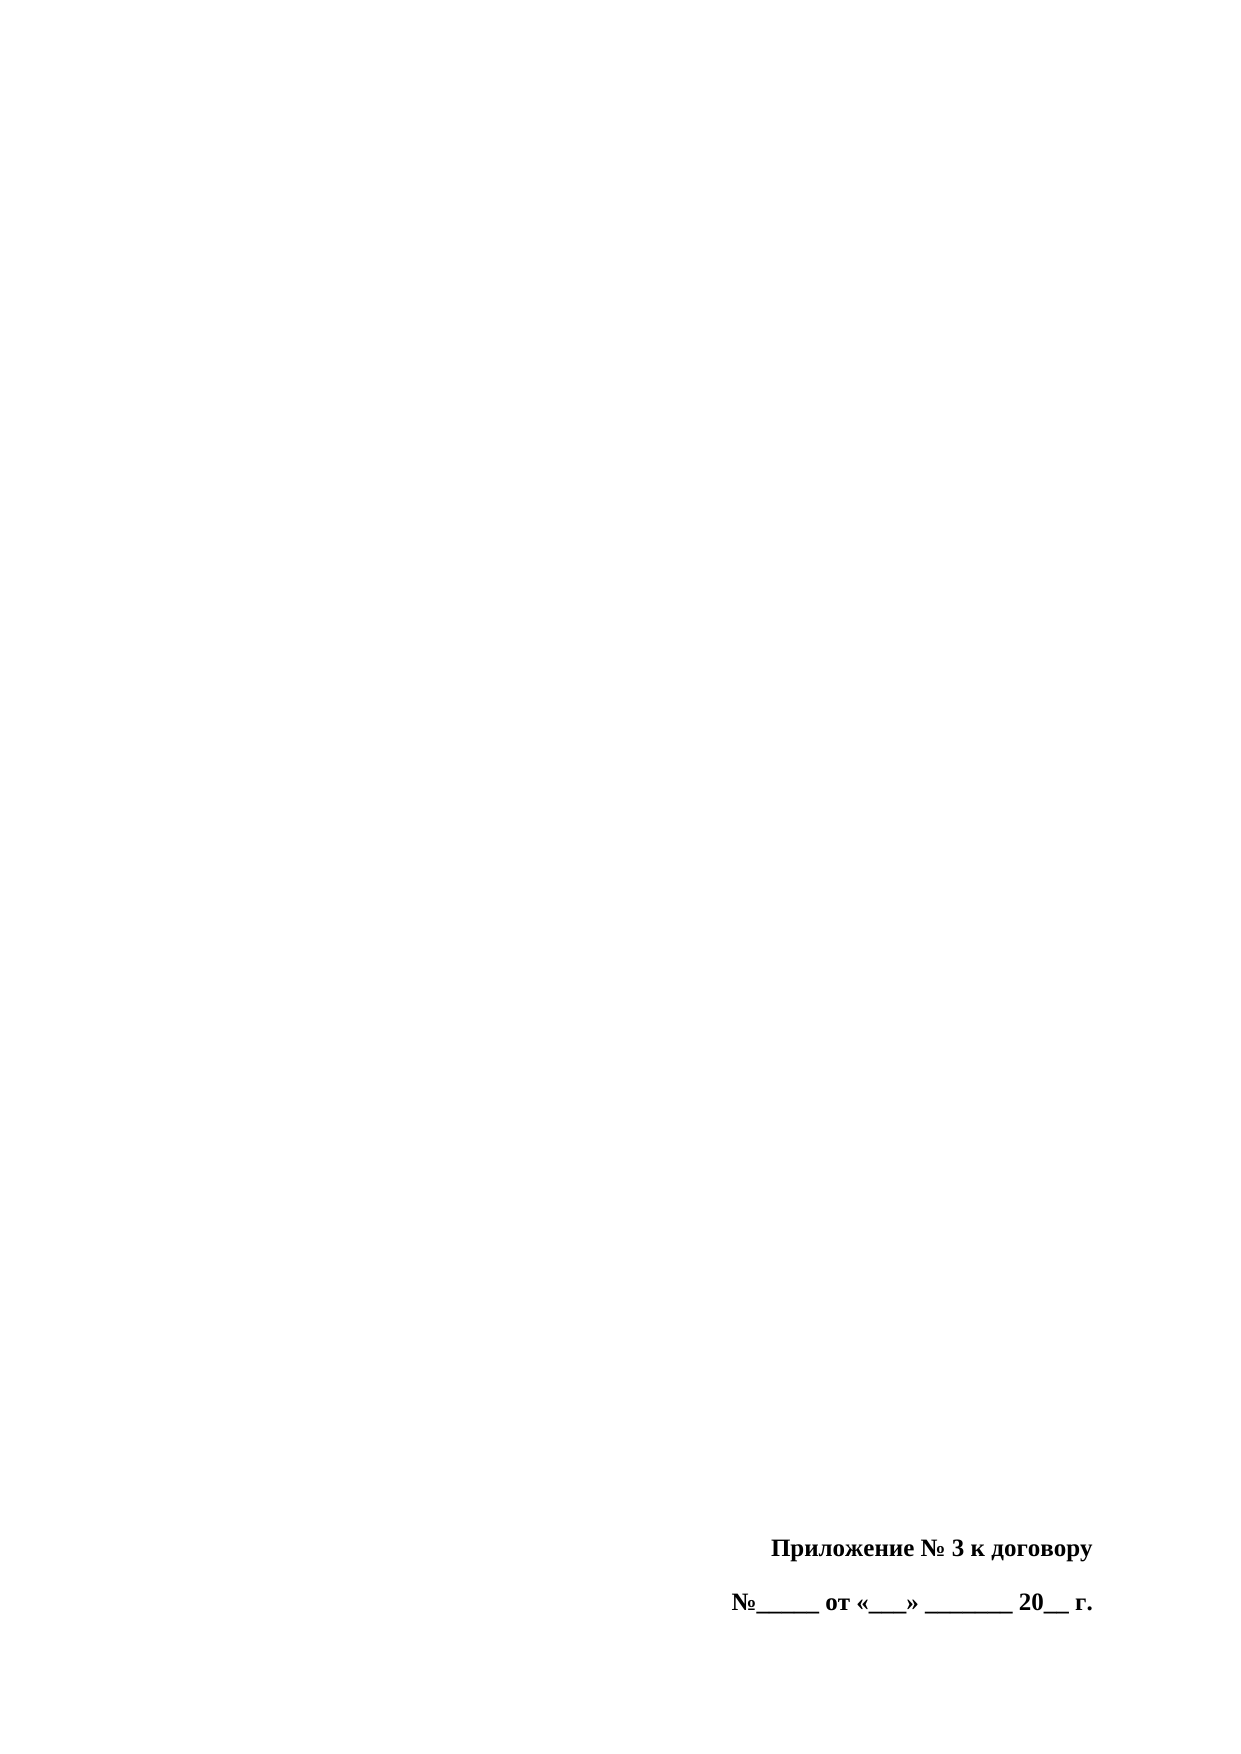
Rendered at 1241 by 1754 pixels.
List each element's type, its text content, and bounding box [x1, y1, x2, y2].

text Приложение № 3 к договору [103, 1533, 1092, 1562]
text №_____ от «___» _______ 20__ г. [103, 1587, 1092, 1616]
